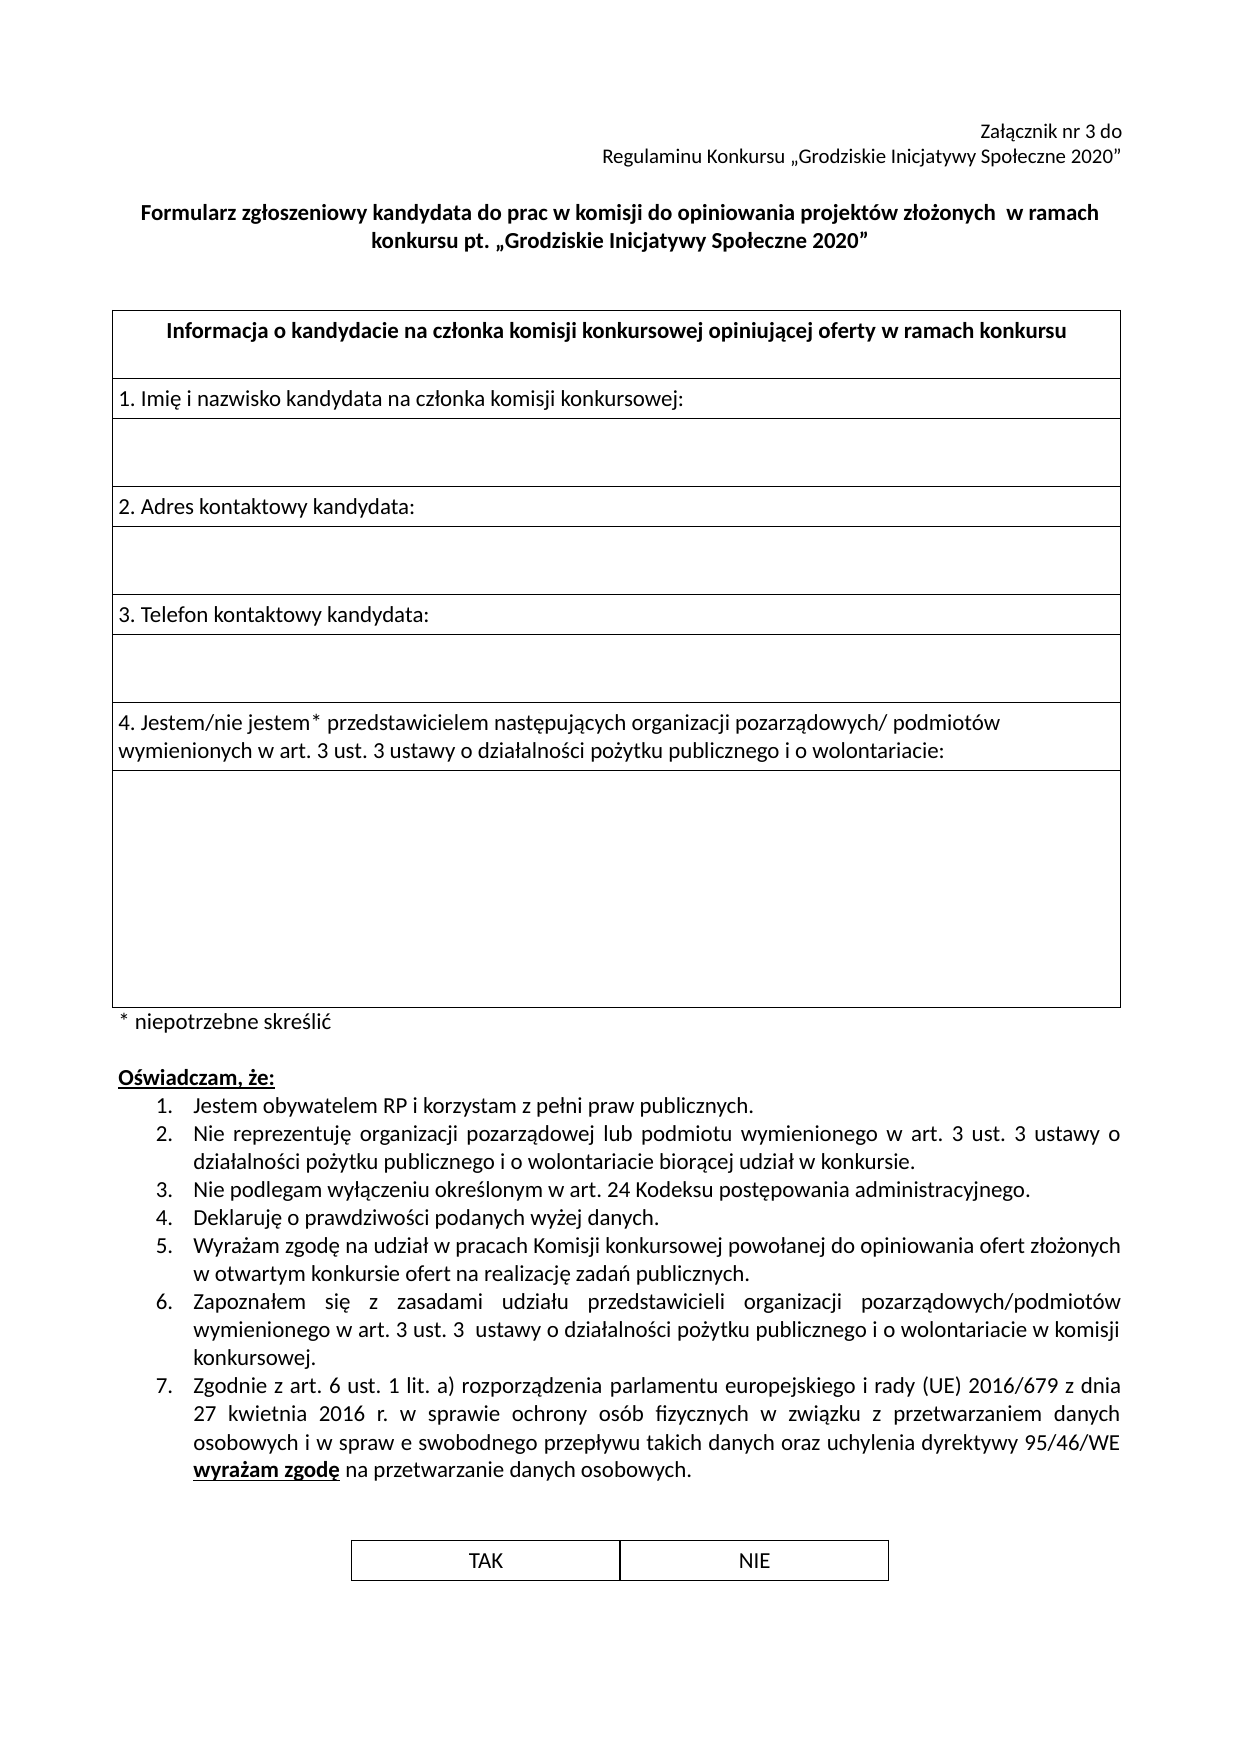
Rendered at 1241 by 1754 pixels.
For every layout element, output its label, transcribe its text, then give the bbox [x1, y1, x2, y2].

text Regulaminu Konkursu „Grodziskie Inicjatywy Społeczne 2020” [118, 143, 1122, 169]
text Załącznik nr 3 do [118, 118, 1122, 143]
list Wyrażam zgodę na udział w pracach Komisji konkursowej powołanej do opiniowania ofert złożonych w otwartym konkursie ofert na realizację zadań publicznych. [156, 1231, 1122, 1287]
list Zapoznałem się z zasadami udziału przedstawicieli organizacji pozarządowych/podmiotów wymienionego w art. 3 ust. 3 ustawy o działalności pożytku publicznego i o wolontariacie w komisji konkursowej. [156, 1287, 1122, 1372]
table_cell [113, 771, 1120, 1007]
text Oświadczam, że: [118, 1063, 1122, 1091]
table_cell [113, 635, 1120, 702]
table_header NIE [621, 1541, 888, 1580]
table_cell [113, 527, 1120, 594]
text Formularz zgłoszeniowy kandydata do prac w komisji do opiniowania projektów złożonych w ramach konkursu pt. „Grodziskie Inicjatywy Społeczne 2020” [118, 198, 1122, 254]
text * niepotrzebne skreślić [118, 1007, 1122, 1035]
list Deklaruję o prawdziwości podanych wyżej danych. [156, 1203, 1122, 1231]
table_cell 4. Jestem/nie jestem* przedstawicielem następujących organizacji pozarządowych/ podmiotów wymienionych w art. 3 ust. 3 ustawy o działalności pożytku publicznego i o wolontariacie: [113, 703, 1120, 770]
list Nie reprezentuję organizacji pozarządowej lub podmiotu wymienionego w art. 3 ust. 3 ustawy o działalności pożytku publicznego i o wolontariacie biorącej udział w konkursie. [156, 1119, 1122, 1175]
table_header TAK [352, 1541, 619, 1580]
table_cell 2. Adres kontaktowy kandydata: [113, 487, 1120, 526]
table_cell 1. Imię i nazwisko kandydata na członka komisji konkursowej: [113, 379, 1120, 418]
table_cell [113, 419, 1120, 486]
table_cell 3. Telefon kontaktowy kandydata: [113, 595, 1120, 634]
table_header Informacja o kandydacie na członka komisji konkursowej opiniującej oferty w ramach konkursu [113, 311, 1120, 378]
list Jestem obywatelem RP i korzystam z pełni praw publicznych. [156, 1091, 1122, 1119]
list Zgodnie z art. 6 ust. 1 lit. a) rozporządzenia parlamentu europejskiego i rady (UE) 2016/679 z dnia 27 kwietnia 2016 r. w sprawie ochrony osób fizycznych w związku z przetwarzaniem danych osobowych i w spraw e swobodnego przepływu takich danych oraz uchylenia dyrektywy 95/46/WE wyrażam zgodę na przetwarzanie danych osobowych. [156, 1372, 1122, 1484]
list Nie podlegam wyłączeniu określonym w art. 24 Kodeksu postępowania administracyjnego. [156, 1175, 1122, 1203]
